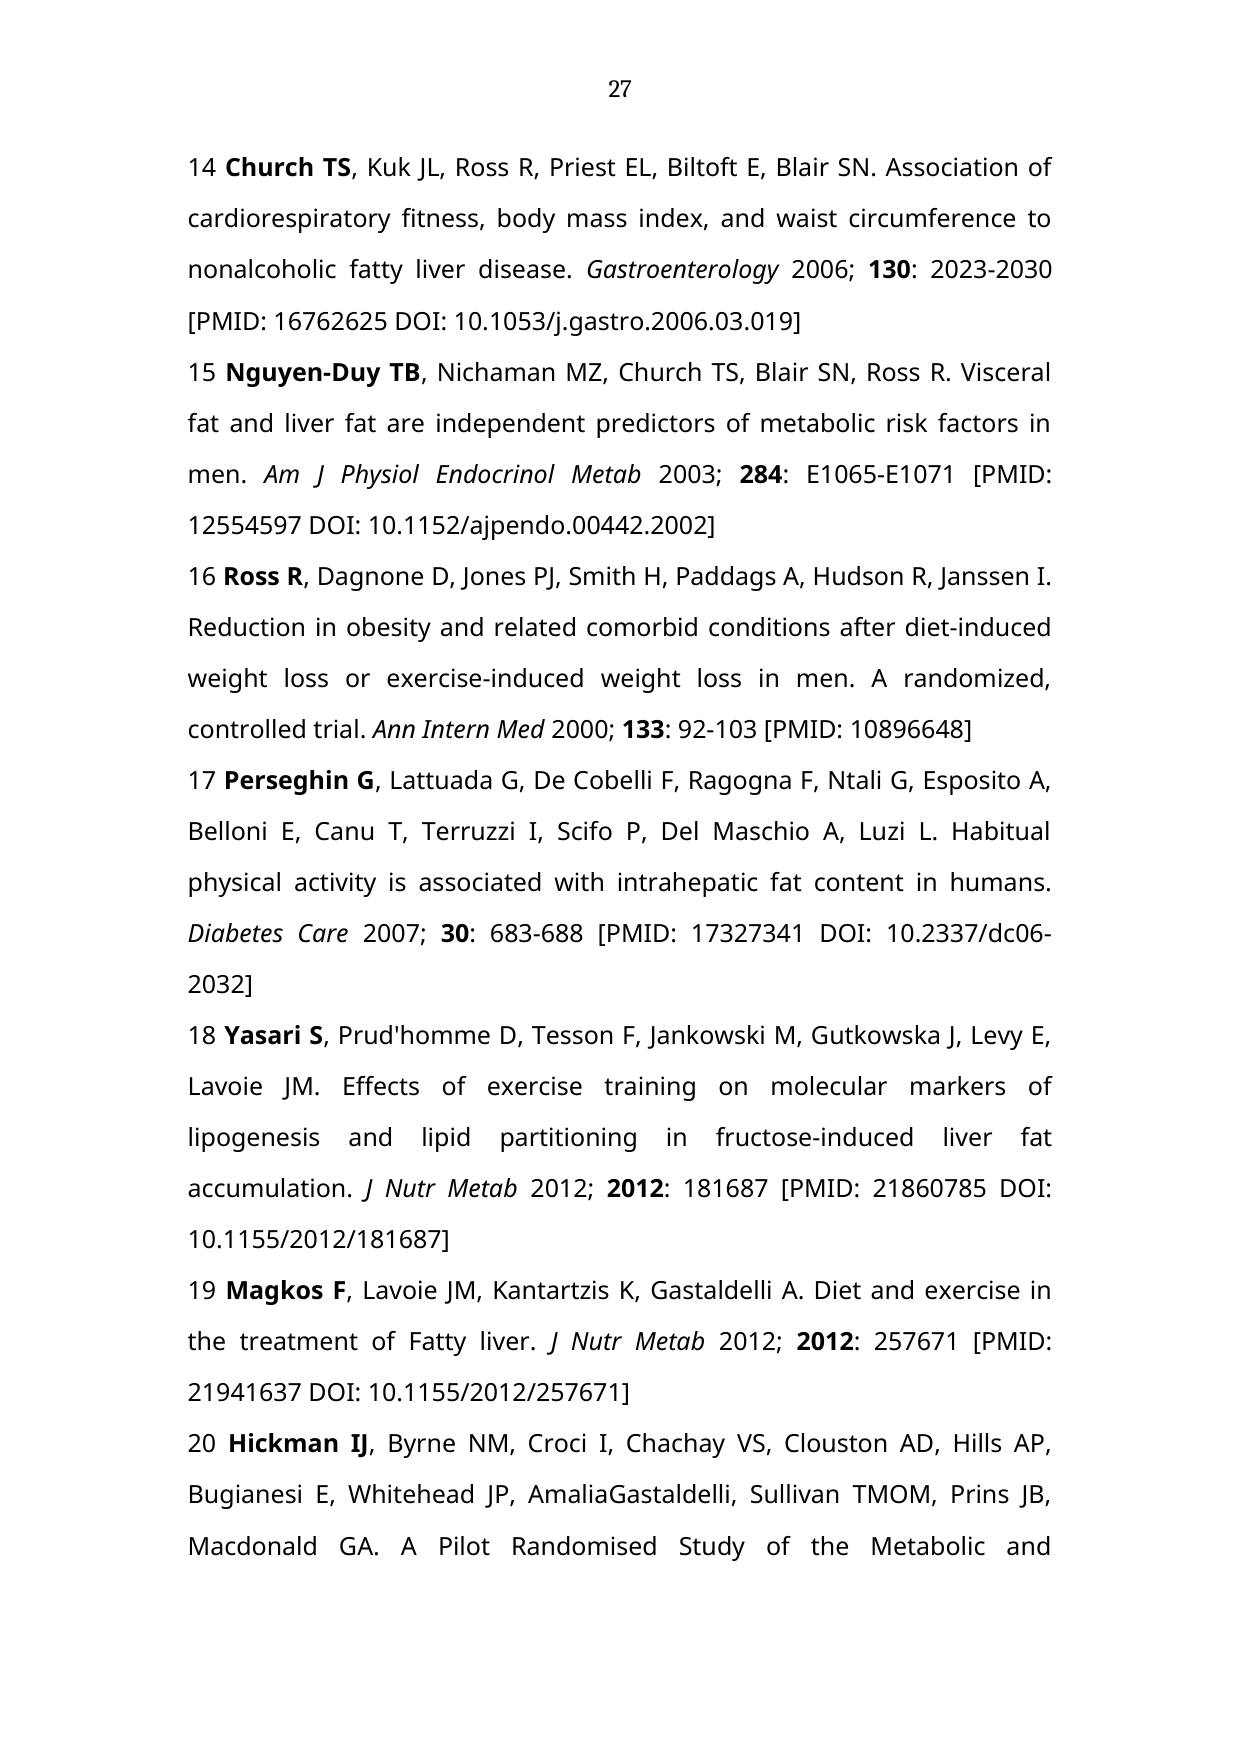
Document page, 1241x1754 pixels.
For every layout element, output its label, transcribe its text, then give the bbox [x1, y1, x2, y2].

text 16 Ross R, Dagnone D, Jones PJ, Smith H, Paddags A, Hudson R, Janssen I. Reduction in obesity and related comorbid conditions after diet-induced weight loss or exercise-induced weight loss in men. A randomized, controlled trial. Ann Intern Med 2000; 133: 92-103 [PMID: 10896648] [187, 558, 1053, 746]
text 18 Yasari S, Prud'homme D, Tesson F, Jankowski M, Gutkowska J, Levy E, Lavoie JM. Effects of exercise training on molecular markers of lipogenesis and lipid partitioning in fructose-induced liver fat accumulation. J Nutr Metab 2012; 2012: 181687 [PMID: 21860785 DOI: 10.1155/2012/181687] [187, 1018, 1053, 1256]
text 19 Magkos F, Lavoie JM, Kantartzis K, Gastaldelli A. Diet and exercise in the treatment of Fatty liver. J Nutr Metab 2012; 2012: 257671 [PMID: 21941637 DOI: 10.1155/2012/257671] [187, 1273, 1053, 1409]
text 15 Nguyen-Duy TB, Nichaman MZ, Church TS, Blair SN, Ross R. Visceral fat and liver fat are independent predictors of metabolic risk factors in men. Am J Physiol Endocrinol Metab 2003; 284: E1065-E1071 [PMID: 12554597 DOI: 10.1152/ajpendo.00442.2002] [187, 354, 1053, 541]
text 14 Church TS, Kuk JL, Ross R, Priest EL, Biltoft E, Blair SN. Association of cardiorespiratory fitness, body mass index, and waist circumference to nonalcoholic fatty liver disease. Gastroenterology 2006; 130: 2023-2030 [PMID: 16762625 DOI: 10.1053/j.gastro.2006.03.019] [187, 150, 1053, 337]
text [187, 1426, 1053, 1562]
text 17 Perseghin G, Lattuada G, De Cobelli F, Ragogna F, Ntali G, Esposito A, Belloni E, Canu T, Terruzzi I, Scifo P, Del Maschio A, Luzi L. Habitual physical activity is associated with intrahepatic fat content in humans. Diabetes Care 2007; 30: 683-688 [PMID: 17327341 DOI: 10.2337/dc06-2032] [187, 762, 1053, 1001]
